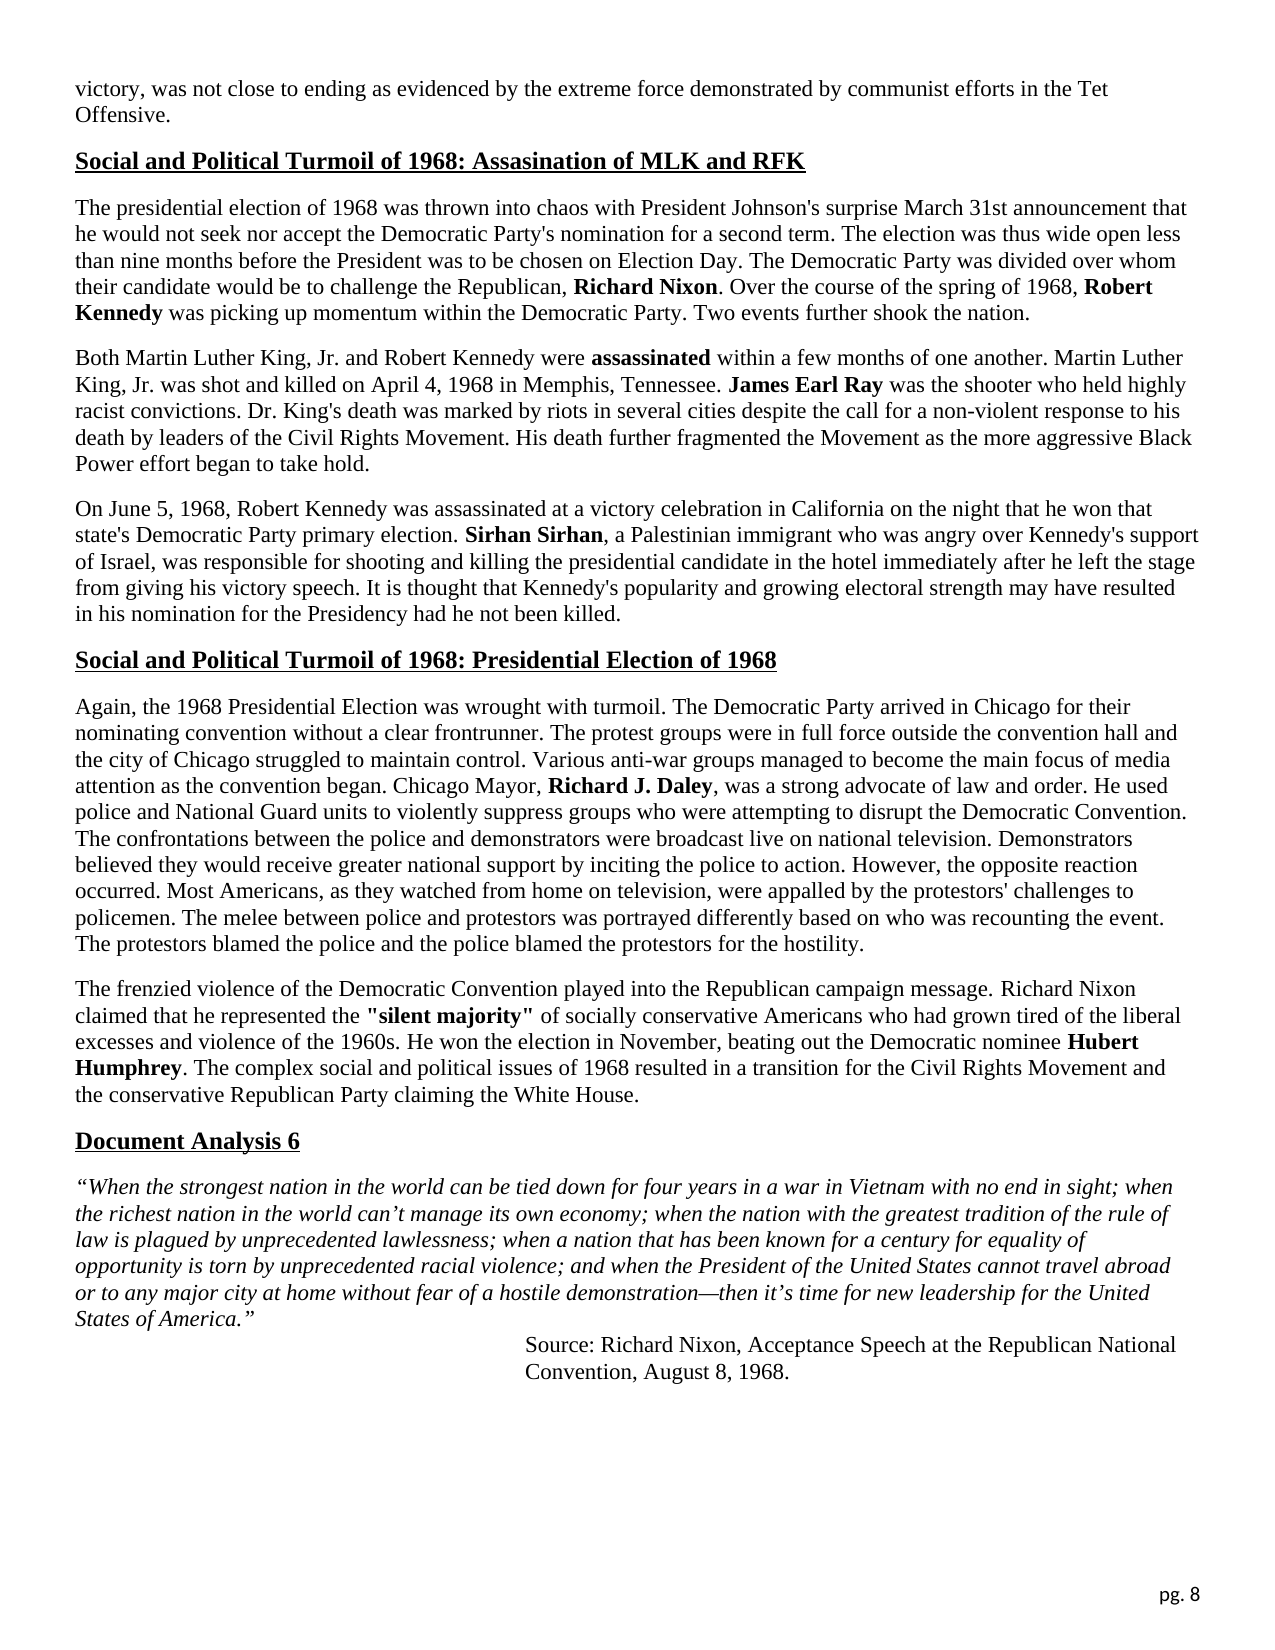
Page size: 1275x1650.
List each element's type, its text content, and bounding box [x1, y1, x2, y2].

text “When the strongest nation in the world can be tied down for four years in a war in Vietnam with no end in sight; when the richest nation in the world can’t manage its own economy; when the nation with the greatest tradition of the rule of law is plagued by unprecedented lawlessness; when a nation that has been known for a century for equality of opportunity is torn by unprecedented racial violence; and when the President of the United States cannot travel abroad or to any major city at home without fear of a hostile demonstration—then it’s time for new leadership for the United States of America.” [75, 1173, 1200, 1331]
text Both Martin Luther King, Jr. and Robert Kennedy were assassinated within a few months of one another. Martin Luther King, Jr. was shot and killed on April 4, 1968 in Memphis, Tennessee. James Earl Ray was the shooter who held highly racist convictions. Dr. King's death was marked by riots in several cities despite the call for a non-violent response to his death by leaders of the Civil Rights Movement. His death further fragmented the Movement as the more aggressive Black Power effort began to take hold. [75, 344, 1200, 476]
text Source: Richard Nixon, Acceptance Speech at the Republican National Convention, August 8, 1968. [525, 1331, 1200, 1384]
text On June 5, 1968, Robert Kennedy was assassinated at a victory celebration in California on the night that he won that state's Democratic Party primary election. Sirhan Sirhan, a Palestinian immigrant who was angry over Kennedy's support of Israel, was responsible for shooting and killing the presidential candidate in the hotel immediately after he left the stage from giving his victory speech. It is thought that Kennedy's popularity and growing electoral strength may have resulted in his nomination for the Presidency had he not been killed. [75, 495, 1200, 627]
text The presidential election of 1968 was thrown into chaos with President Johnson's surprise March 31st announcement that he would not seek nor accept the Democratic Party's nomination for a second term. The election was thus wide open less than nine months before the President was to be chosen on Election Day. The Democratic Party was divided over whom their candidate would be to challenge the Republican, Richard Nixon. Over the course of the spring of 1968, Robert Kennedy was picking up momentum within the Democratic Party. Two events further shook the nation. [75, 194, 1200, 326]
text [75, 75, 1200, 128]
text Social and Political Turmoil of 1968: Assasination of MLK and RFK [75, 146, 1200, 175]
text Social and Political Turmoil of 1968: Presidential Election of 1968 [75, 646, 1200, 674]
text Document Analysis 6 [75, 1126, 1200, 1154]
text Again, the 1968 Presidential Election was wrought with turmoil. The Democratic Party arrived in Chicago for their nominating convention without a clear frontrunner. The protest groups were in full force outside the convention hall and the city of Chicago struggled to maintain control. Various anti-war groups managed to become the main focus of media attention as the convention began. Chicago Mayor, Richard J. Daley, was a strong advocate of law and order. He used police and National Guard units to violently suppress groups who were attempting to disrupt the Democratic Convention. The confrontations between the police and demonstrators were broadcast live on national television. Demonstrators believed they would receive greater national support by inciting the police to action. However, the opposite reaction occurred. Most Americans, as they watched from home on television, were appalled by the protestors' challenges to policemen. The melee between police and protestors was portrayed differently based on who was recounting the event. The protestors blamed the police and the police blamed the protestors for the hostility. [75, 693, 1200, 957]
text The frenzied violence of the Democratic Convention played into the Republican campaign message. Richard Nixon claimed that he represented the "silent majority" of socially conservative Americans who had grown tired of the liberal excesses and violence of the 1960s. He won the election in November, beating out the Democratic nominee Hubert Humphrey. The complex social and political issues of 1968 resulted in a transition for the Civil Rights Movement and the conservative Republican Party claiming the White House. [75, 975, 1200, 1107]
